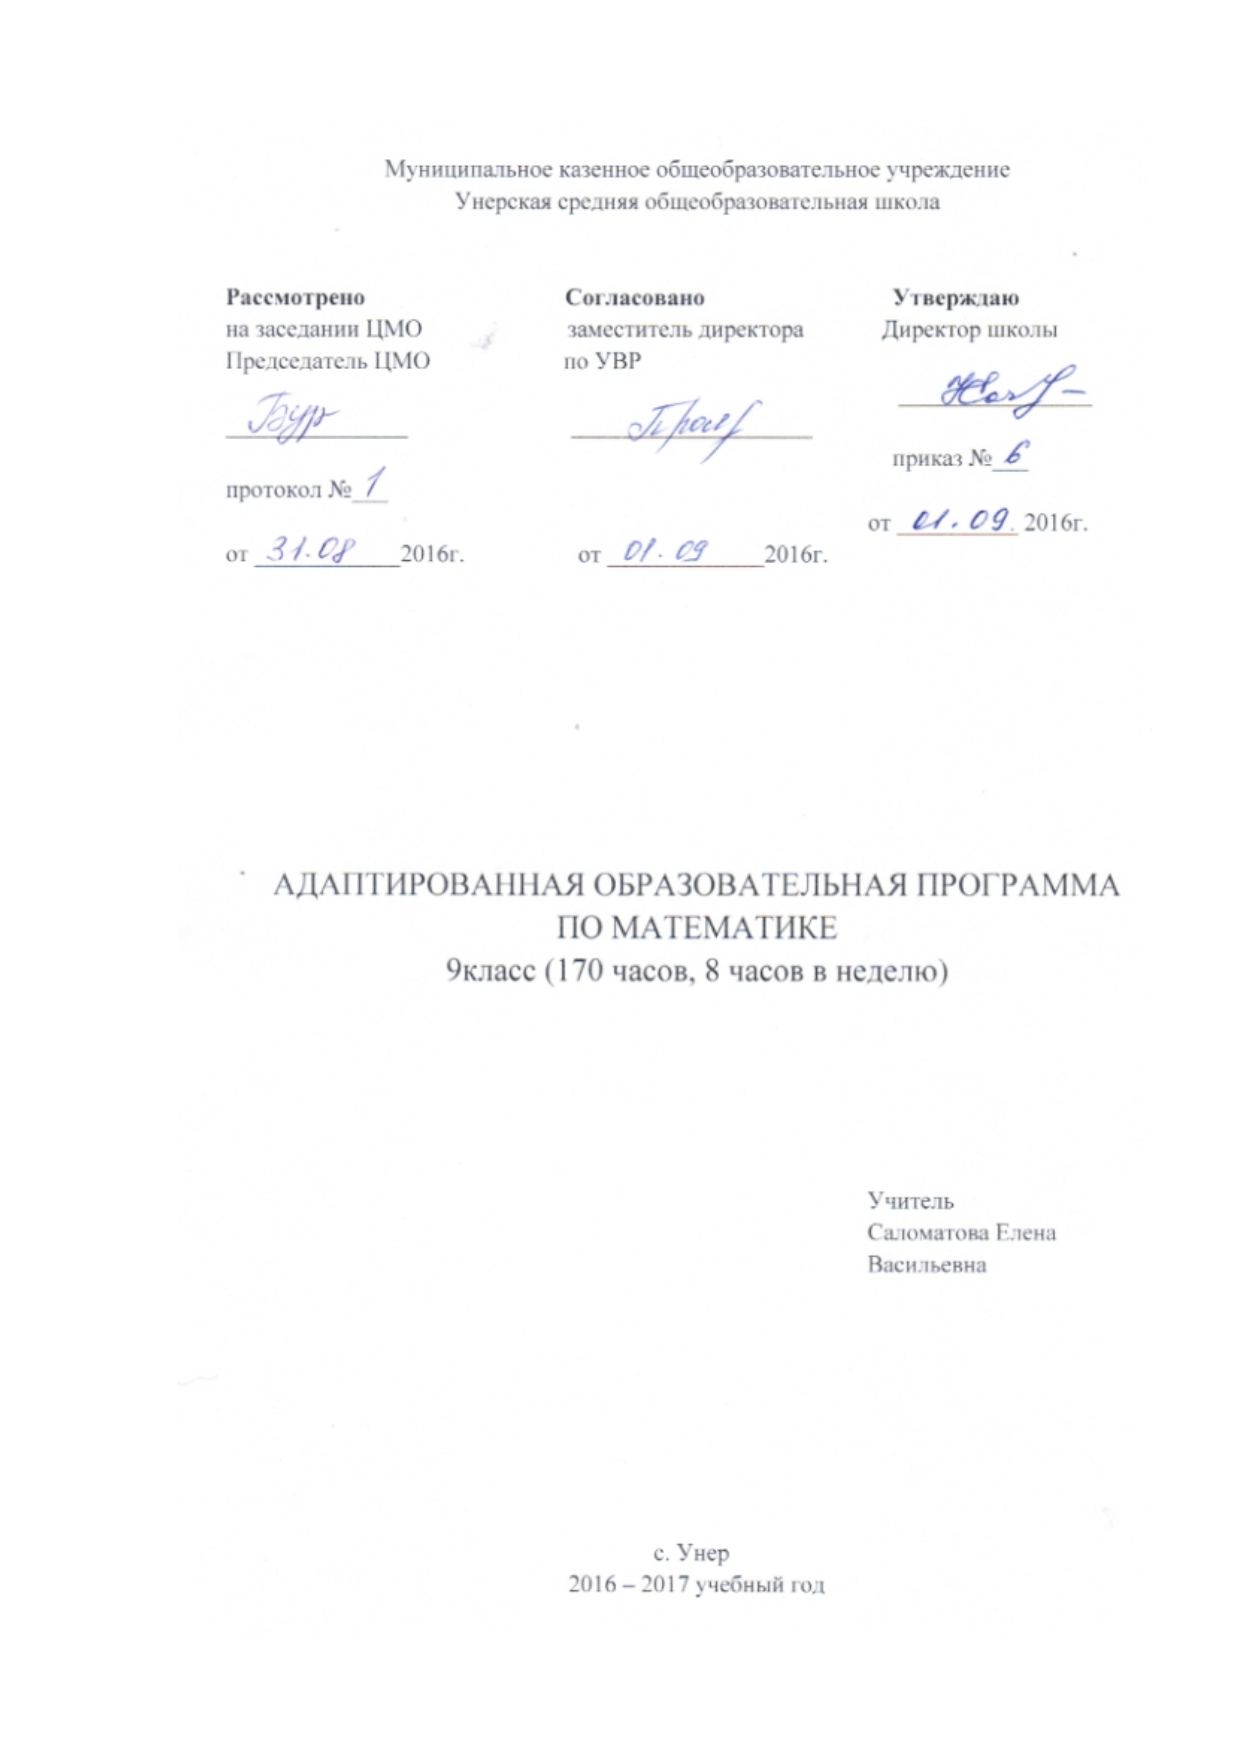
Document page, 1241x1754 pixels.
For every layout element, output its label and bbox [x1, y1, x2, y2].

picture [177, 118, 1152, 1636]
